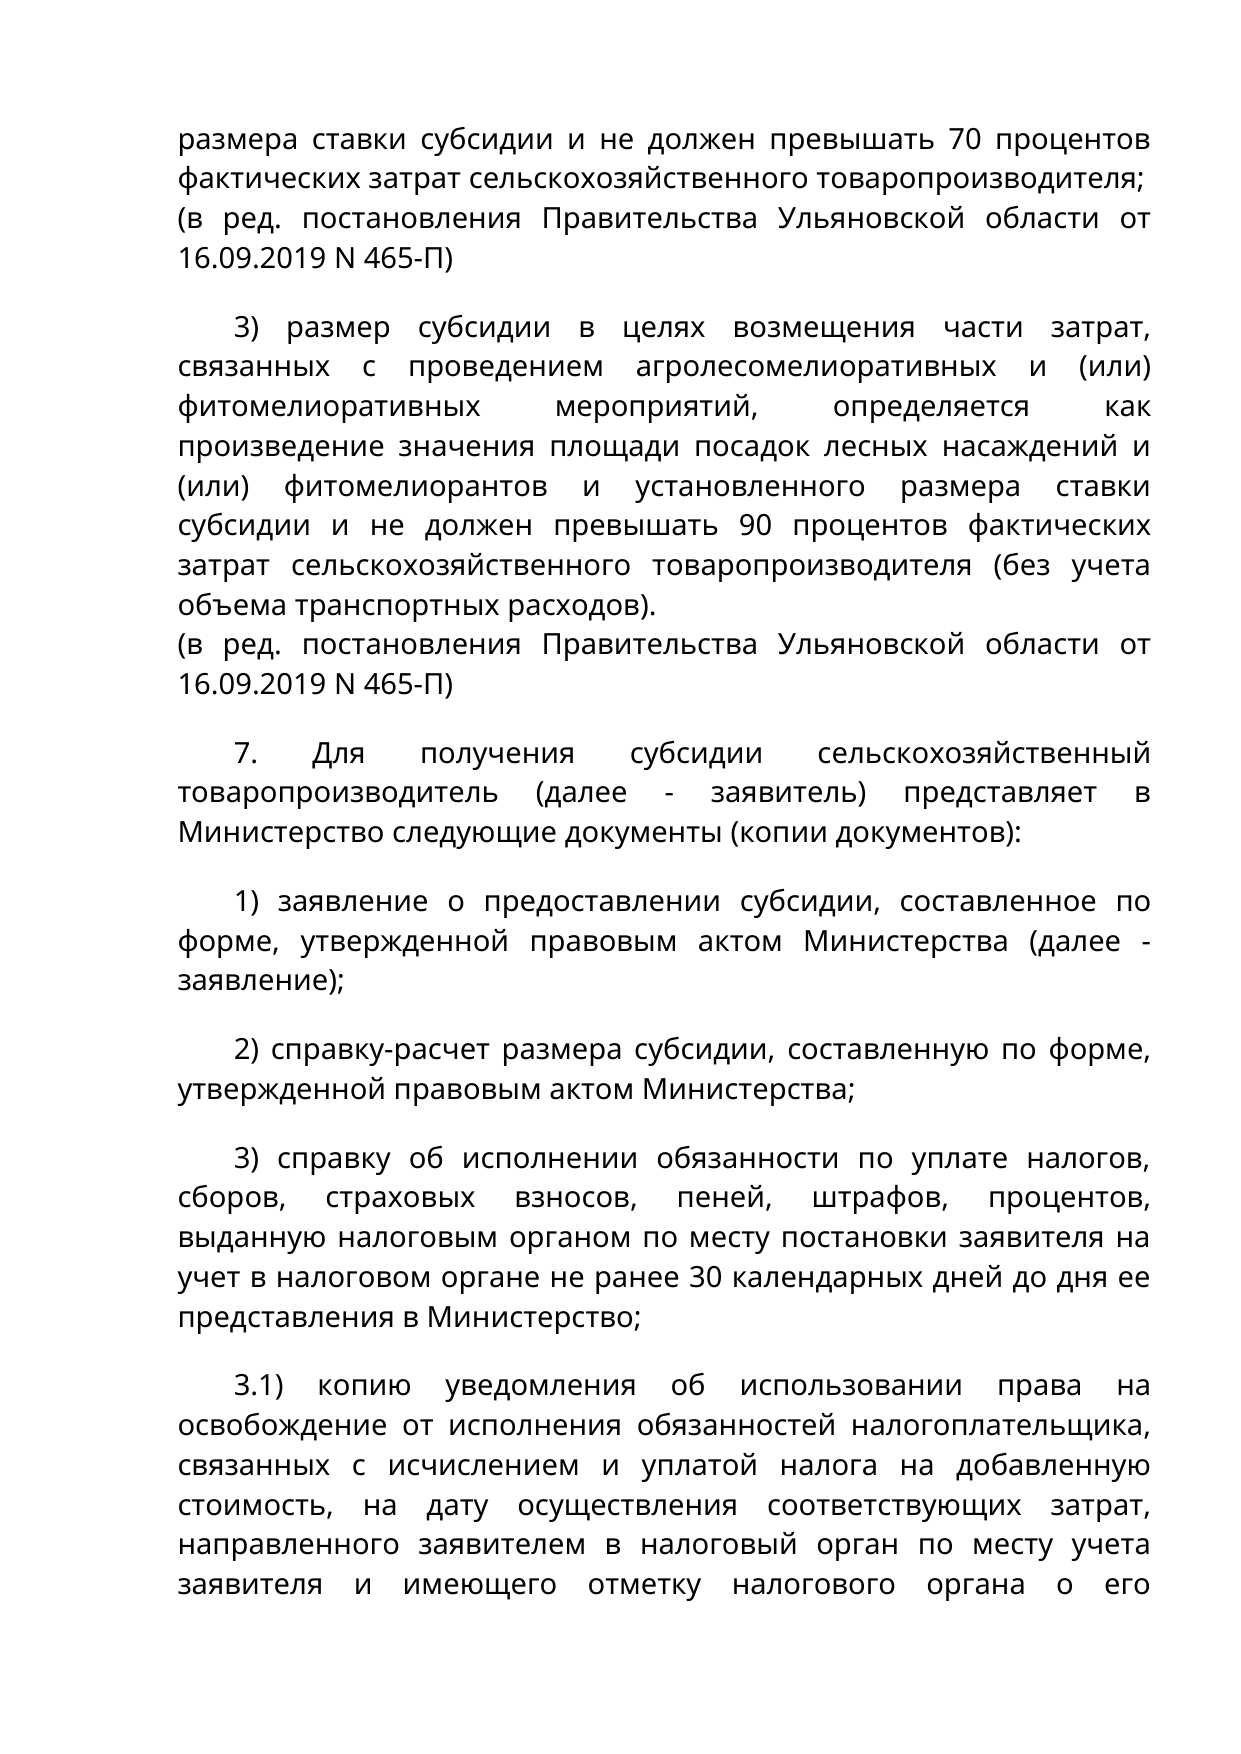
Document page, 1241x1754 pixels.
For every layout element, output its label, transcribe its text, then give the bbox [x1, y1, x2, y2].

text 2) справку-расчет размера субсидии, составленную по форме, утвержденной правовым актом Министерства; [177, 1028, 1152, 1108]
text 3) справку об исполнении обязанности по уплате налогов, сборов, страховых взносов, пеней, штрафов, процентов, выданную налоговым органом по месту постановки заявителя на учет в налоговом органе не ранее 30 календарных дней до дня ее представления в Министерство; [177, 1137, 1152, 1336]
text (в ред. постановления Правительства Ульяновской области от 16.09.2019 N 465-П) [177, 197, 1152, 277]
text 1) заявление о предоставлении субсидии, составленное по форме, утвержденной правовым актом Министерства (далее - заявление); [177, 880, 1152, 999]
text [177, 118, 1152, 197]
text (в ред. постановления Правительства Ульяновской области от 16.09.2019 N 465-П) [177, 623, 1152, 703]
text 3) размер субсидии в целях возмещения части затрат, связанных с проведением агролесомелиоративных и (или) фитомелиоративных мероприятий, определяется как произведение значения площади посадок лесных насаждений и (или) фитомелиорантов и установленного размера ставки субсидии и не должен превышать 90 процентов фактических затрат сельскохозяйственного товаропроизводителя (без учета объема транспортных расходов). [177, 306, 1152, 623]
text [177, 1365, 1152, 1603]
text 7. Для получения субсидии сельскохозяйственный товаропроизводитель (далее - заявитель) представляет в Министерство следующие документы (копии документов): [177, 732, 1152, 851]
